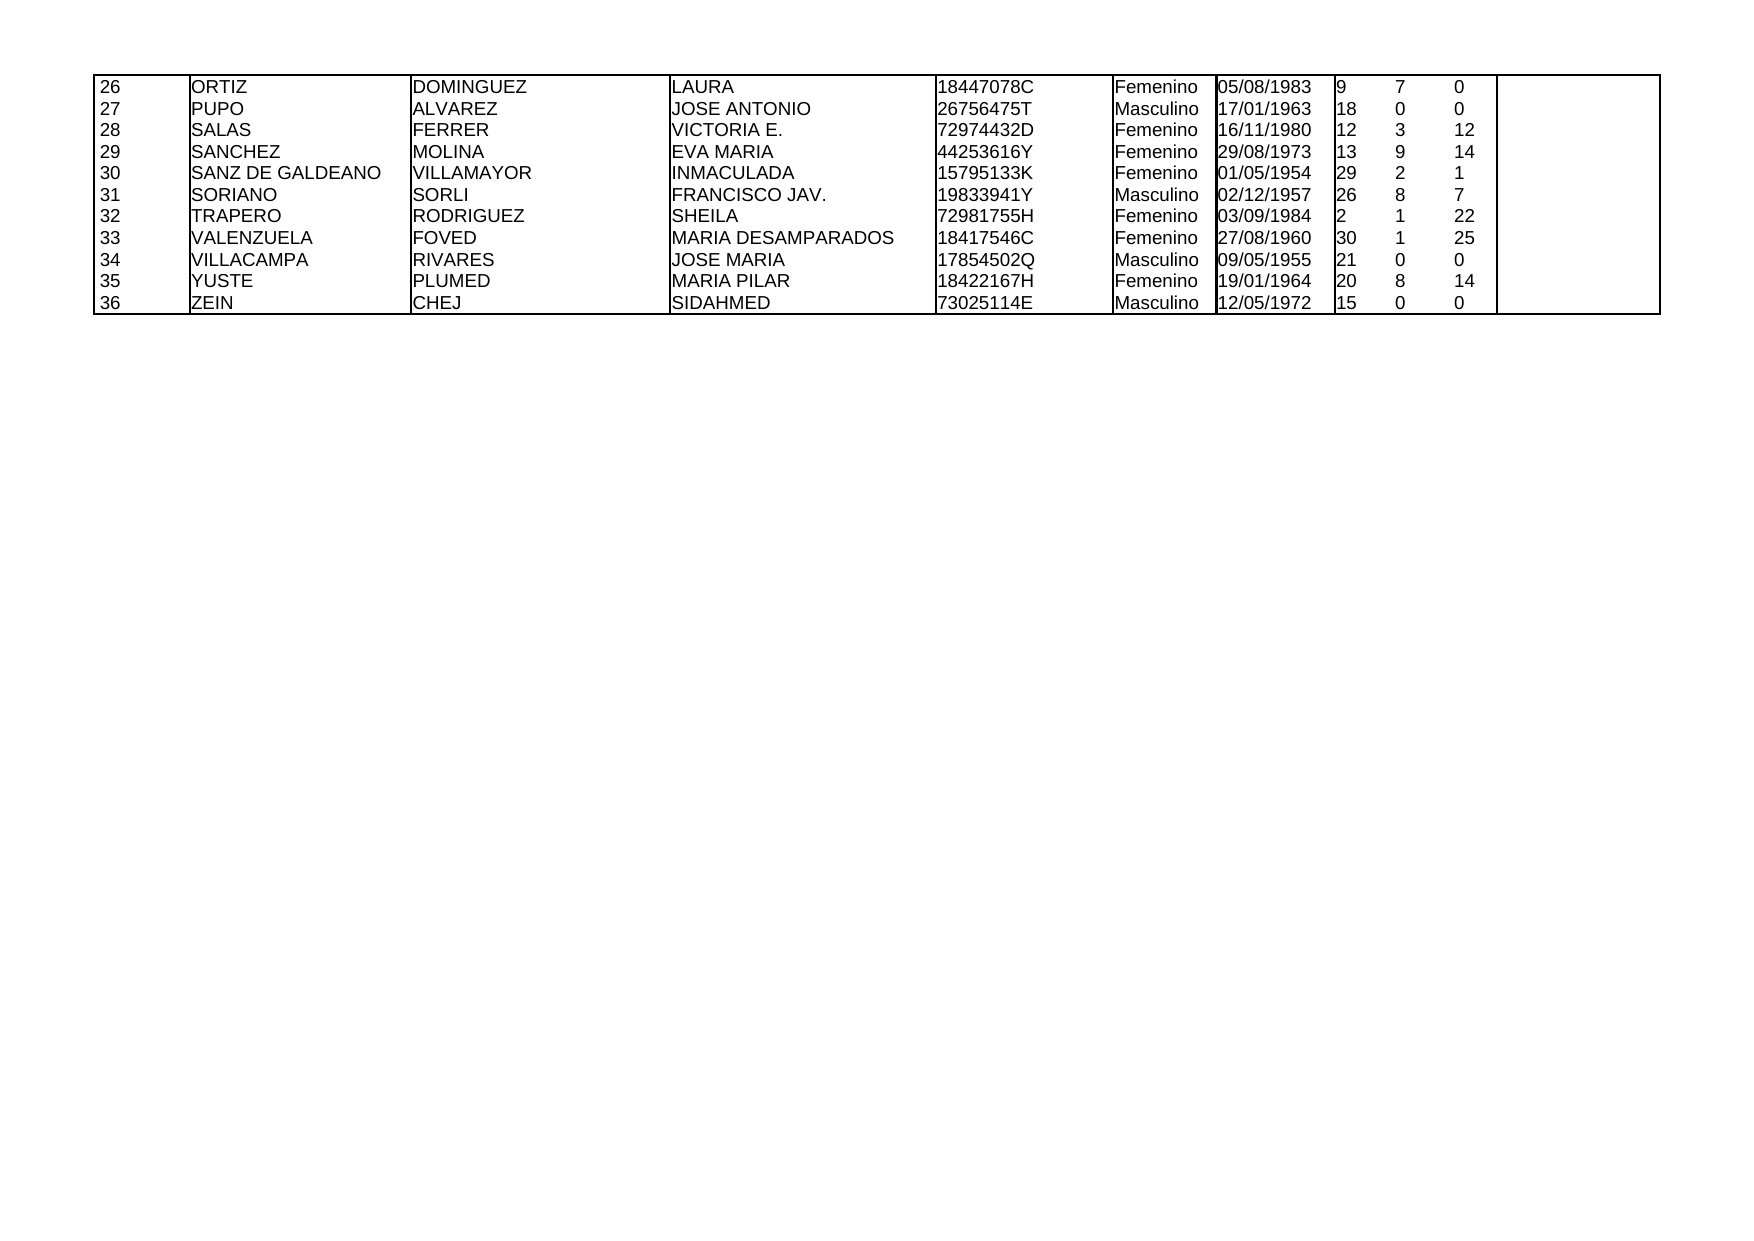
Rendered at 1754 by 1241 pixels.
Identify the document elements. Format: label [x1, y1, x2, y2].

table_cell [1336, 76, 1496, 313]
table_cell [937, 76, 1112, 313]
table_cell [1114, 76, 1215, 313]
table_cell [1498, 76, 1659, 313]
table_cell [412, 76, 669, 313]
table_cell [1218, 76, 1334, 313]
table_cell [95, 76, 189, 313]
table_cell [191, 76, 410, 313]
table_cell [671, 76, 935, 313]
